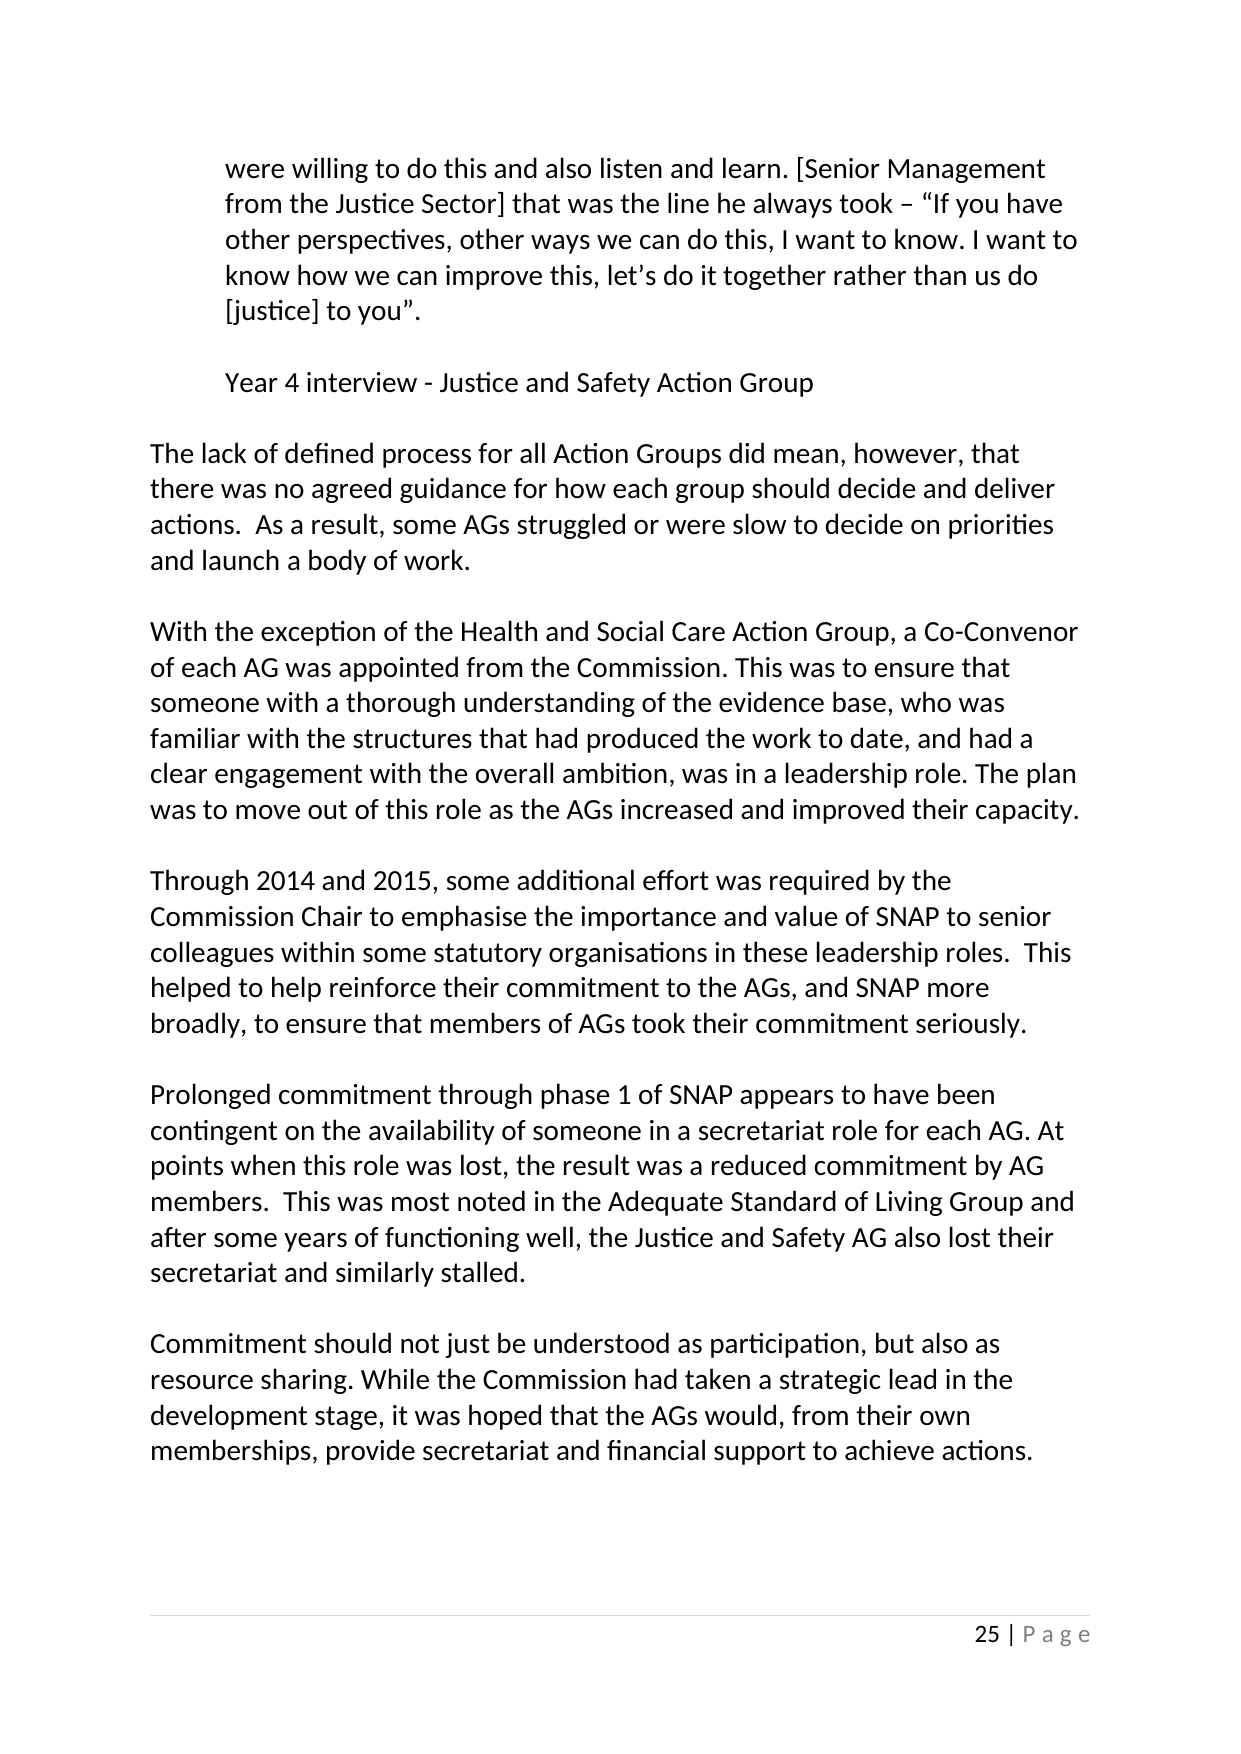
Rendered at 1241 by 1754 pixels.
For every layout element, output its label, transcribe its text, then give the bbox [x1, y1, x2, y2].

text Commitment should not just be understood as participation, but also as resource sharing. While the Commission had taken a strategic lead in the development stage, it was hoped that the AGs would, from their own memberships, provide secretariat and financial support to achieve actions. [150, 1326, 1090, 1468]
text Through 2014 and 2015, some additional effort was required by the Commission Chair to emphasise the importance and value of SNAP to senior colleagues within some statutory organisations in these leadership roles. This helped to help reinforce their commitment to the AGs, and SNAP more broadly, to ensure that members of AGs took their commitment seriously. [150, 862, 1090, 1041]
text The lack of defined process for all Action Groups did mean, however, that there was no agreed guidance for how each group should decide and deliver actions. As a result, some AGs struggled or were slow to decide on priorities and launch a body of work. [150, 435, 1090, 577]
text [225, 150, 1090, 328]
text Year 4 interview - Justice and Safety Action Group [150, 364, 1090, 399]
text With the exception of the Health and Social Care Action Group, a Co-Convenor of each AG was appointed from the Commission. This was to ensure that someone with a thorough understanding of the evidence base, who was familiar with the structures that had produced the work to date, and had a clear engagement with the overall ambition, was in a leadership role. The plan was to move out of this role as the AGs increased and improved their capacity. [150, 613, 1090, 827]
text Prolonged commitment through phase 1 of SNAP appears to have been contingent on the availability of someone in a secretariat role for each AG. At points when this role was lost, the result was a reduced commitment by AG members. This was most noted in the Adequate Standard of Living Group and after some years of functioning well, the Justice and Safety AG also lost their secretariat and similarly stalled. [150, 1076, 1090, 1290]
